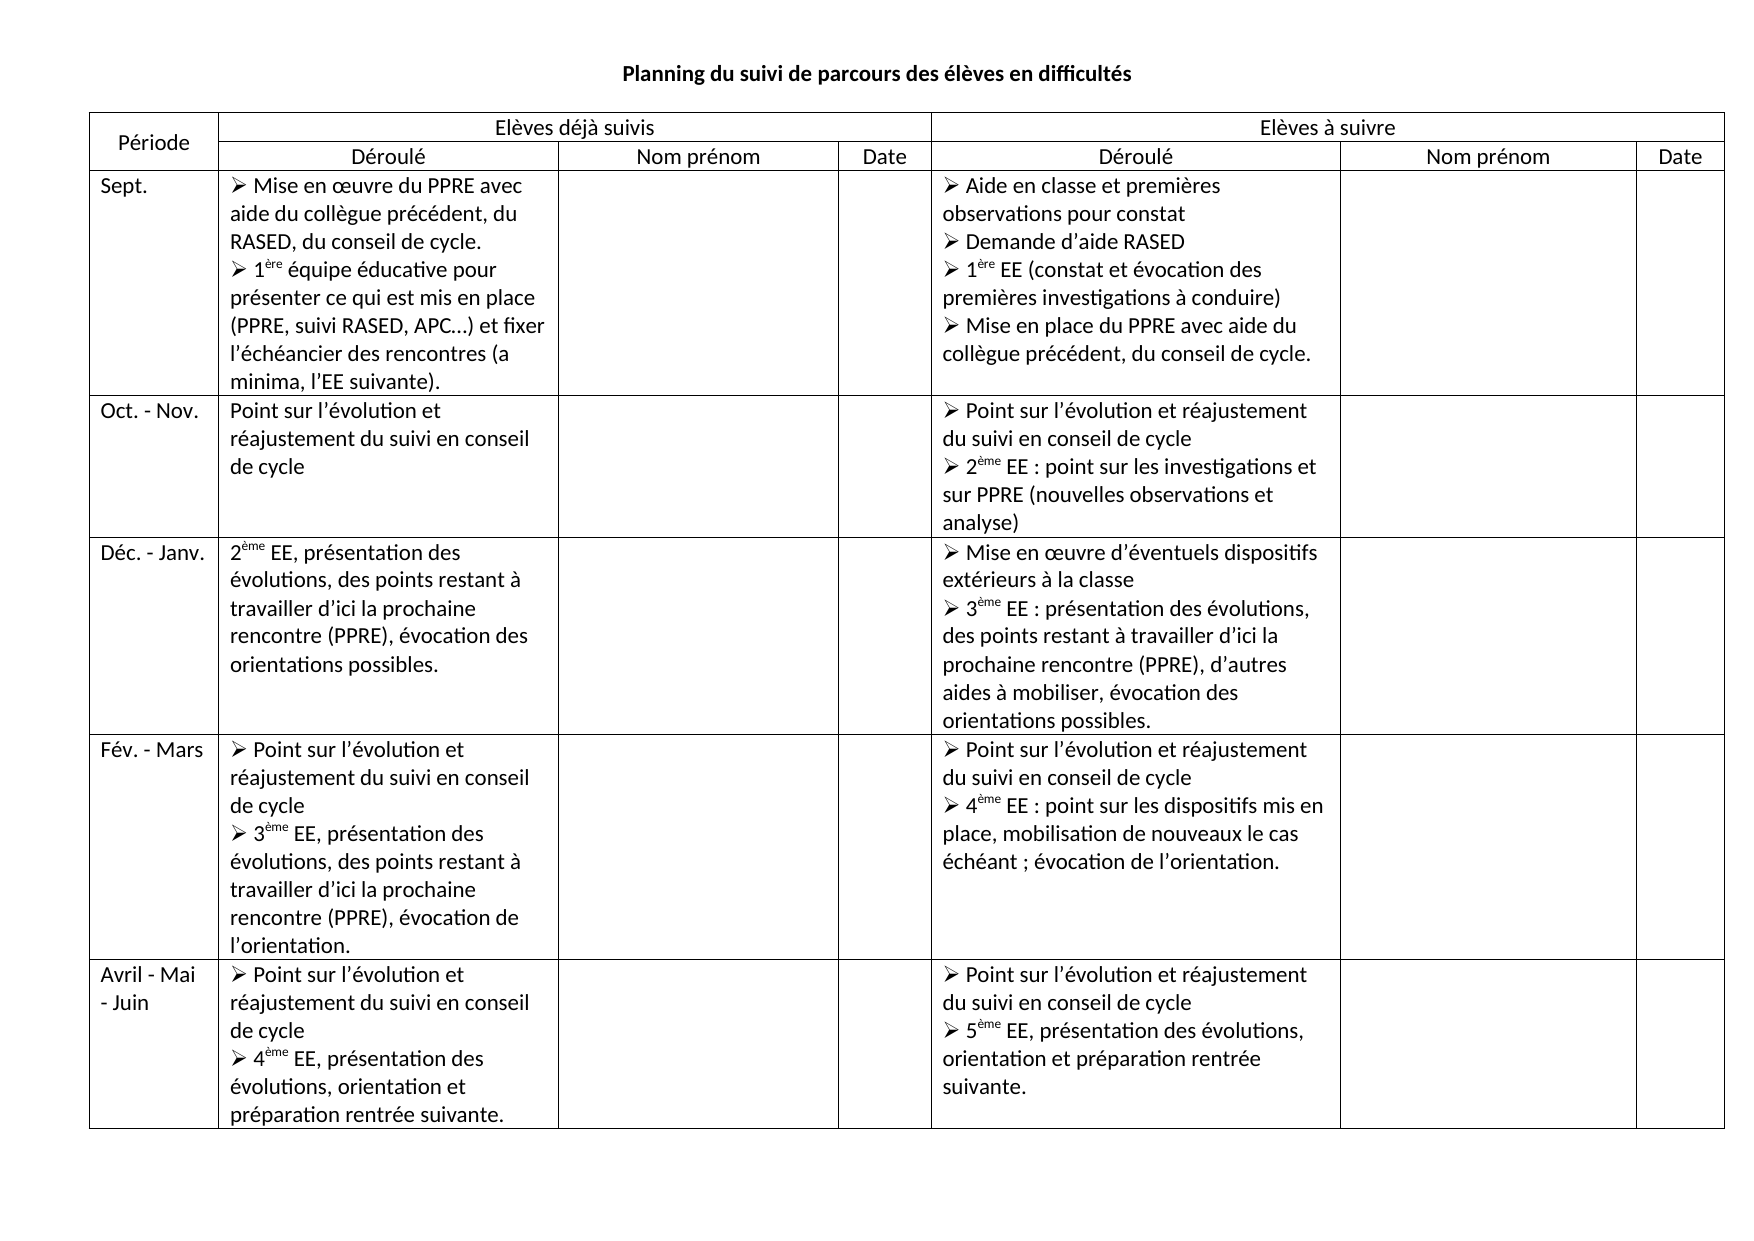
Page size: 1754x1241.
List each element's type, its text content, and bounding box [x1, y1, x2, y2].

table_cell [1341, 735, 1636, 959]
table_cell Point sur l’évolution et réajustement du suivi en conseil de cycle 2ème EE : point sur les investigations et sur PPRE (nouvelles observations et analyse) [932, 396, 1340, 537]
table_cell [1637, 538, 1724, 734]
table_cell [559, 538, 838, 734]
table_cell [839, 960, 931, 1128]
table_cell Point sur l’évolution et réajustement du suivi en conseil de cycle 5ème EE, présentation des évolutions, orientation et préparation rentrée suivante. [932, 960, 1340, 1128]
table_cell [559, 171, 838, 395]
table_cell Oct. - Nov. [90, 396, 218, 537]
table_cell [839, 171, 931, 395]
table_header Période [90, 113, 218, 170]
table_cell Date [839, 142, 931, 170]
table_cell [1341, 538, 1636, 734]
table_cell Aide en classe et premières observations pour constat Demande d’aide RASED 1ère EE (constat et évocation des premières investigations à conduire) Mise en place du PPRE avec aide du collègue précédent, du conseil de cycle. [932, 171, 1340, 395]
text Planning du suivi de parcours des élèves en difficultés [89, 59, 1665, 87]
table_cell Point sur l’évolution et réajustement du suivi en conseil de cycle 4ème EE : point sur les dispositifs mis en place, mobilisation de nouveaux le cas échéant ; évocation de l’orientation. [932, 735, 1340, 959]
table_cell [1637, 171, 1724, 395]
table_cell [1341, 171, 1636, 395]
table_cell Point sur l’évolution et réajustement du suivi en conseil de cycle 4ème EE, présentation des évolutions, orientation et préparation rentrée suivante. [219, 960, 558, 1128]
table_cell [839, 538, 931, 734]
table_cell Déc. - Janv. [90, 538, 218, 734]
table_cell Avril - Mai - Juin [90, 960, 218, 1128]
table_cell [1341, 396, 1636, 537]
table_cell Fév. - Mars [90, 735, 218, 959]
table_cell Point sur l’évolution et réajustement du suivi en conseil de cycle [219, 396, 558, 537]
table_cell [559, 960, 838, 1128]
table_cell Nom prénom [559, 142, 838, 170]
table_cell [1637, 960, 1724, 1128]
table_cell Sept. [90, 171, 218, 395]
table_cell Mise en œuvre d’éventuels dispositifs extérieurs à la classe 3ème EE : présentation des évolutions, des points restant à travailler d’ici la prochaine rencontre (PPRE), d’autres aides à mobiliser, évocation des orientations possibles. [932, 538, 1340, 734]
table_cell Date [1637, 142, 1724, 170]
table_cell Point sur l’évolution et réajustement du suivi en conseil de cycle 3ème EE, présentation des évolutions, des points restant à travailler d’ici la prochaine rencontre (PPRE), évocation de l’orientation. [219, 735, 558, 959]
table_cell [1341, 960, 1636, 1128]
table_cell Déroulé [932, 142, 1340, 170]
table_cell Nom prénom [1341, 142, 1636, 170]
table_cell [1637, 396, 1724, 537]
table_cell [559, 396, 838, 537]
table_cell Déroulé [219, 142, 558, 170]
table_cell [1637, 735, 1724, 959]
table_cell 2ème EE, présentation des évolutions, des points restant à travailler d’ici la prochaine rencontre (PPRE), évocation des orientations possibles. [219, 538, 558, 734]
table_header Elèves déjà suivis [219, 113, 931, 141]
table_cell [839, 735, 931, 959]
table_cell [839, 396, 931, 537]
table_cell Mise en œuvre du PPRE avec aide du collègue précédent, du RASED, du conseil de cycle. 1ère équipe éducative pour présenter ce qui est mis en place (PPRE, suivi RASED, APC…) et fixer l’échéancier des rencontres (a minima, l’EE suivante). [219, 171, 558, 395]
table_header Elèves à suivre [932, 113, 1724, 141]
table_cell [559, 735, 838, 959]
